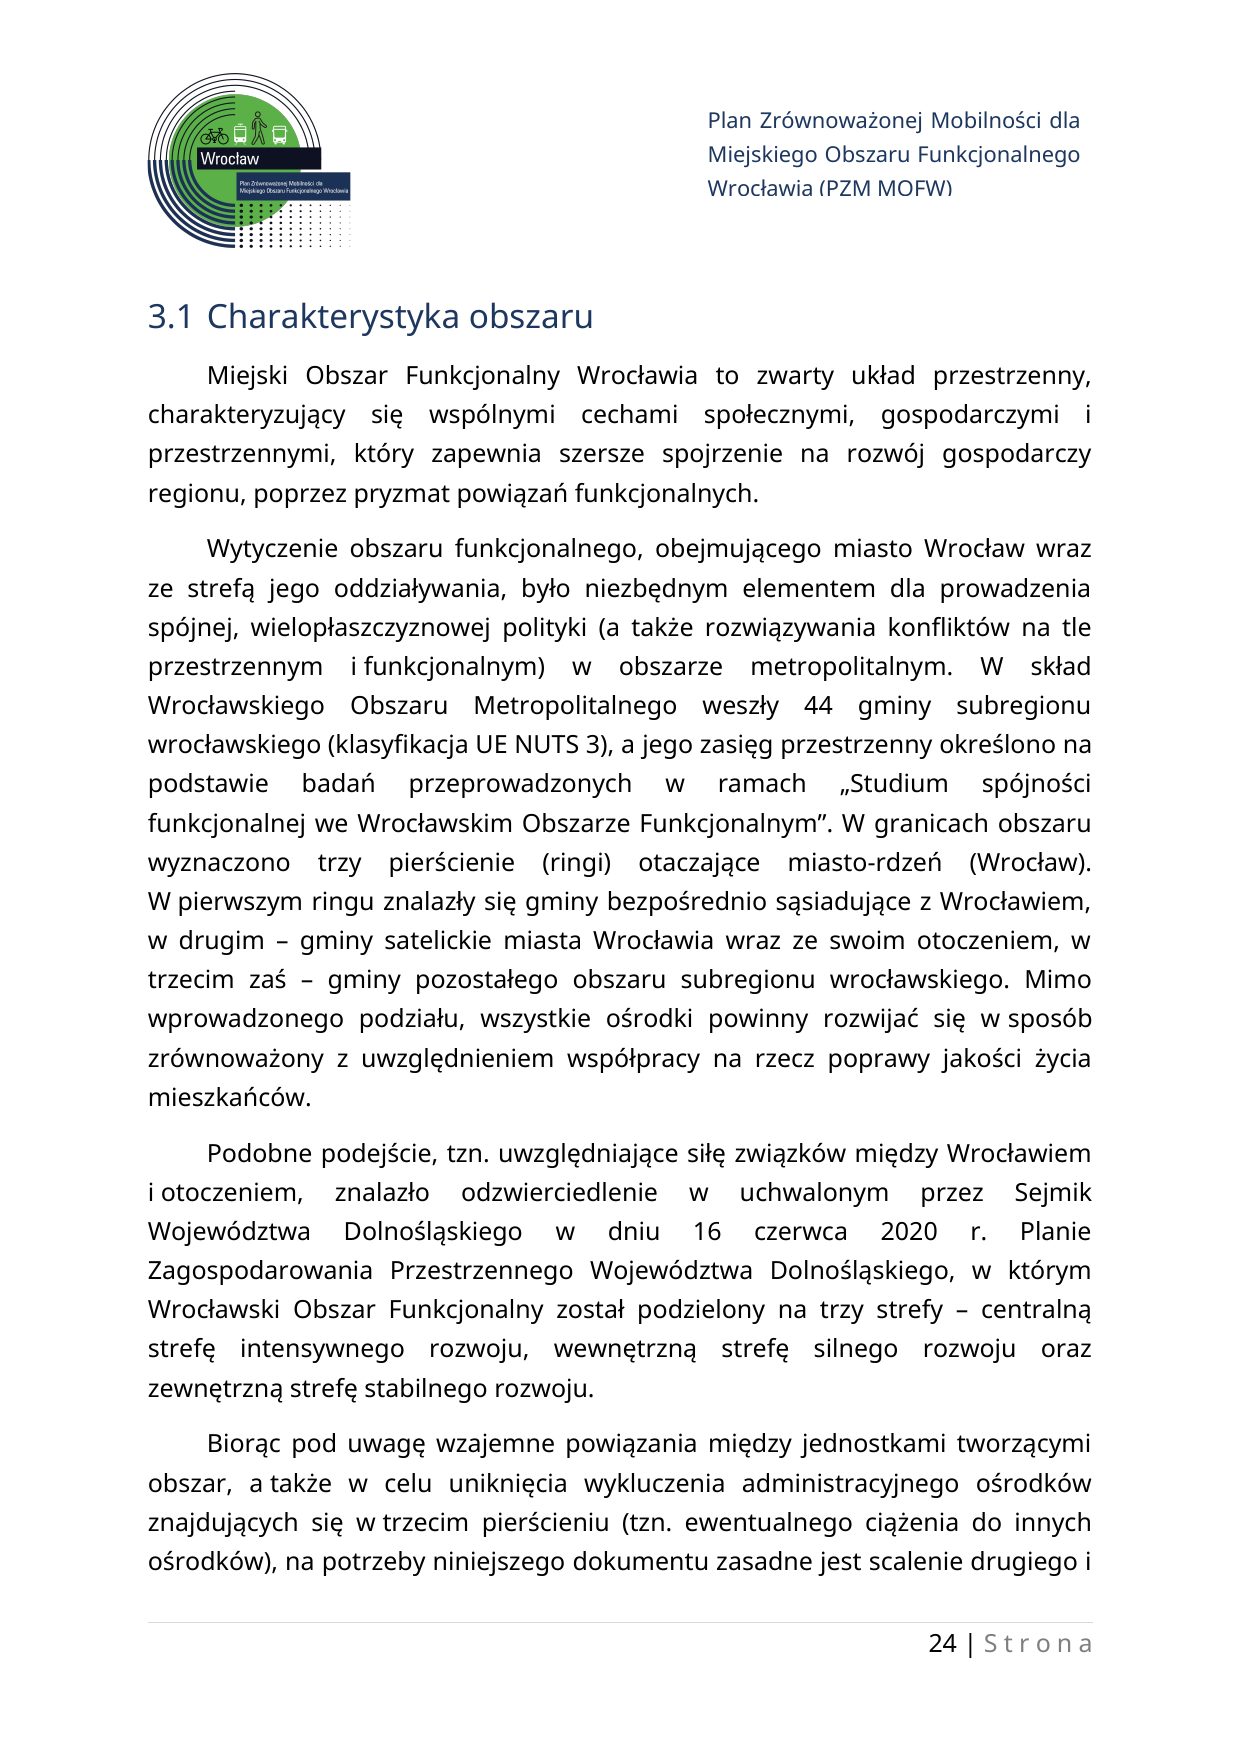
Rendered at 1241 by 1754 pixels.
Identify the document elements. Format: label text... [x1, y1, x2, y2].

text Podobne podejście, tzn. uwzględniające siłę związków między Wrocławiem i otoczeniem, znalazło odzwierciedlenie w uchwalonym przez Sejmik Województwa Dolnośląskiego w dniu 16 czerwca 2020 r. Planie Zagospodarowania Przestrzennego Województwa Dolnośląskiego, w którym Wrocławski Obszar Funkcjonalny został podzielony na trzy strefy – centralną strefę intensywnego rozwoju, wewnętrzną strefę silnego rozwoju oraz zewnętrzną strefę stabilnego rozwoju. [148, 1135, 1093, 1404]
text Miejski Obszar Funkcjonalny Wrocławia to zwarty układ przestrzenny, charakteryzujący się wspólnymi cechami społecznymi, gospodarczymi i przestrzennymi, który zapewnia szersze spojrzenie na rozwój gospodarczy regionu, poprzez pryzmat powiązań funkcjonalnych. [148, 358, 1093, 509]
picture [147, 73, 351, 248]
subtitle Charakterystyka obszaru [148, 293, 1093, 338]
text Wytyczenie obszaru funkcjonalnego, obejmującego miasto Wrocław wraz ze strefą jego oddziaływania, było niezbędnym elementem dla prowadzenia spójnej, wielopłaszczyznowej polityki (a także rozwiązywania konfliktów na tle przestrzennym i funkcjonalnym) w obszarze metropolitalnym. W skład Wrocławskiego Obszaru Metropolitalnego weszły 44 gminy subregionu wrocławskiego (klasyfikacja UE NUTS 3), a jego zasięg przestrzenny określono na podstawie badań przeprowadzonych w ramach „Studium spójności funkcjonalnej we Wrocławskim Obszarze Funkcjonalnym”. W granicach obszaru wyznaczono trzy pierścienie (ringi) otaczające miasto-rdzeń (Wrocław). W pierwszym ringu znalazły się gminy bezpośrednio sąsiadujące z Wrocławiem, w drugim – gminy satelickie miasta Wrocławia wraz ze swoim otoczeniem, w trzecim zaś – gminy pozostałego obszaru subregionu wrocławskiego. Mimo wprowadzonego podziału, wszystkie ośrodki powinny rozwijać się w sposób zrównoważony z uwzględnieniem współpracy na rzecz poprawy jakości życia mieszkańców. [148, 531, 1093, 1113]
